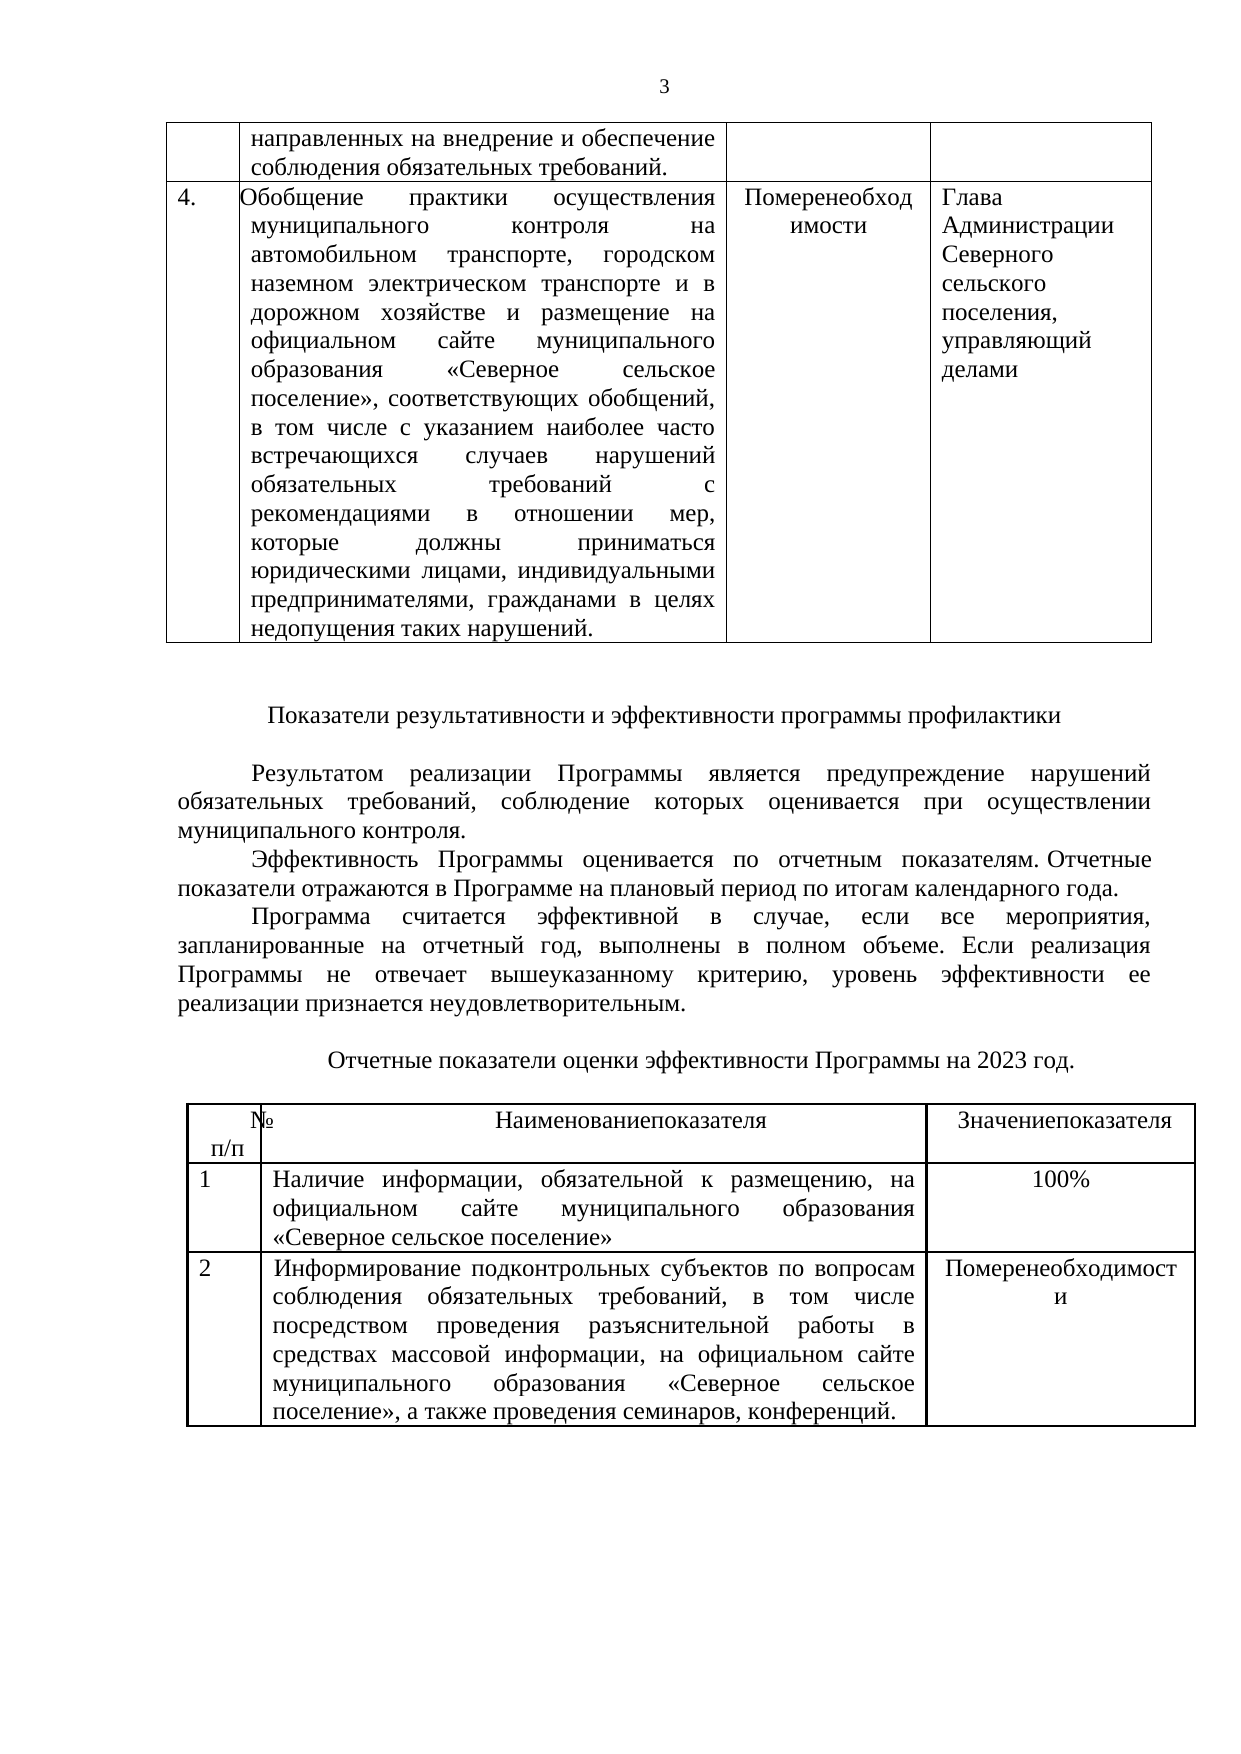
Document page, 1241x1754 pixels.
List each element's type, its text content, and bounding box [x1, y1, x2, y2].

table_header Наименованиепоказателя [262, 1105, 925, 1162]
table_cell 100% [928, 1164, 1194, 1251]
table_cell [931, 182, 1151, 642]
text Результатом реализации Программы является предупреждение нарушений обязательных требований, соблюдение которых оценивается при осуществлении муниципального контроля. [177, 758, 1152, 844]
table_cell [931, 123, 1151, 181]
table_cell Померенеобходимости [928, 1253, 1194, 1425]
table_cell 4. [167, 182, 239, 642]
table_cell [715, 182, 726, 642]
table_cell 3. [167, 123, 239, 181]
table_cell Померенеобходимости [727, 182, 930, 642]
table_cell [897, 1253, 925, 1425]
table_cell Наличие информации, обязательной к размещению, на официальном сайте муниципального образования «Северное сельское поселение» [262, 1164, 925, 1251]
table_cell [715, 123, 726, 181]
table_cell 2 [189, 1253, 260, 1425]
text Программа считается эффективной в случае, если все мероприятия, запланированные на отчетный год, выполнены в полном объеме. Если реализация Программы не отвечает вышеуказанному критерию, уровень эффективности ее реализации признается неудовлетворительным. [177, 901, 1152, 1016]
table_cell 1 [189, 1164, 260, 1251]
text Отчетные показатели оценки эффективности Программы на 2023 год. [177, 1045, 1152, 1074]
table_header № п/п [189, 1105, 260, 1162]
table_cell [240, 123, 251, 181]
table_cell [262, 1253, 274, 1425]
text Эффективность Программы оценивается по отчетным показателям. Отчетные показатели отражаются в Программе на плановый период по итогам календарного года. [177, 844, 1152, 901]
text Показатели результативности и эффективности программы профилактики [177, 700, 1152, 729]
table_header Значениепоказателя [928, 1105, 1194, 1162]
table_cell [727, 123, 930, 181]
